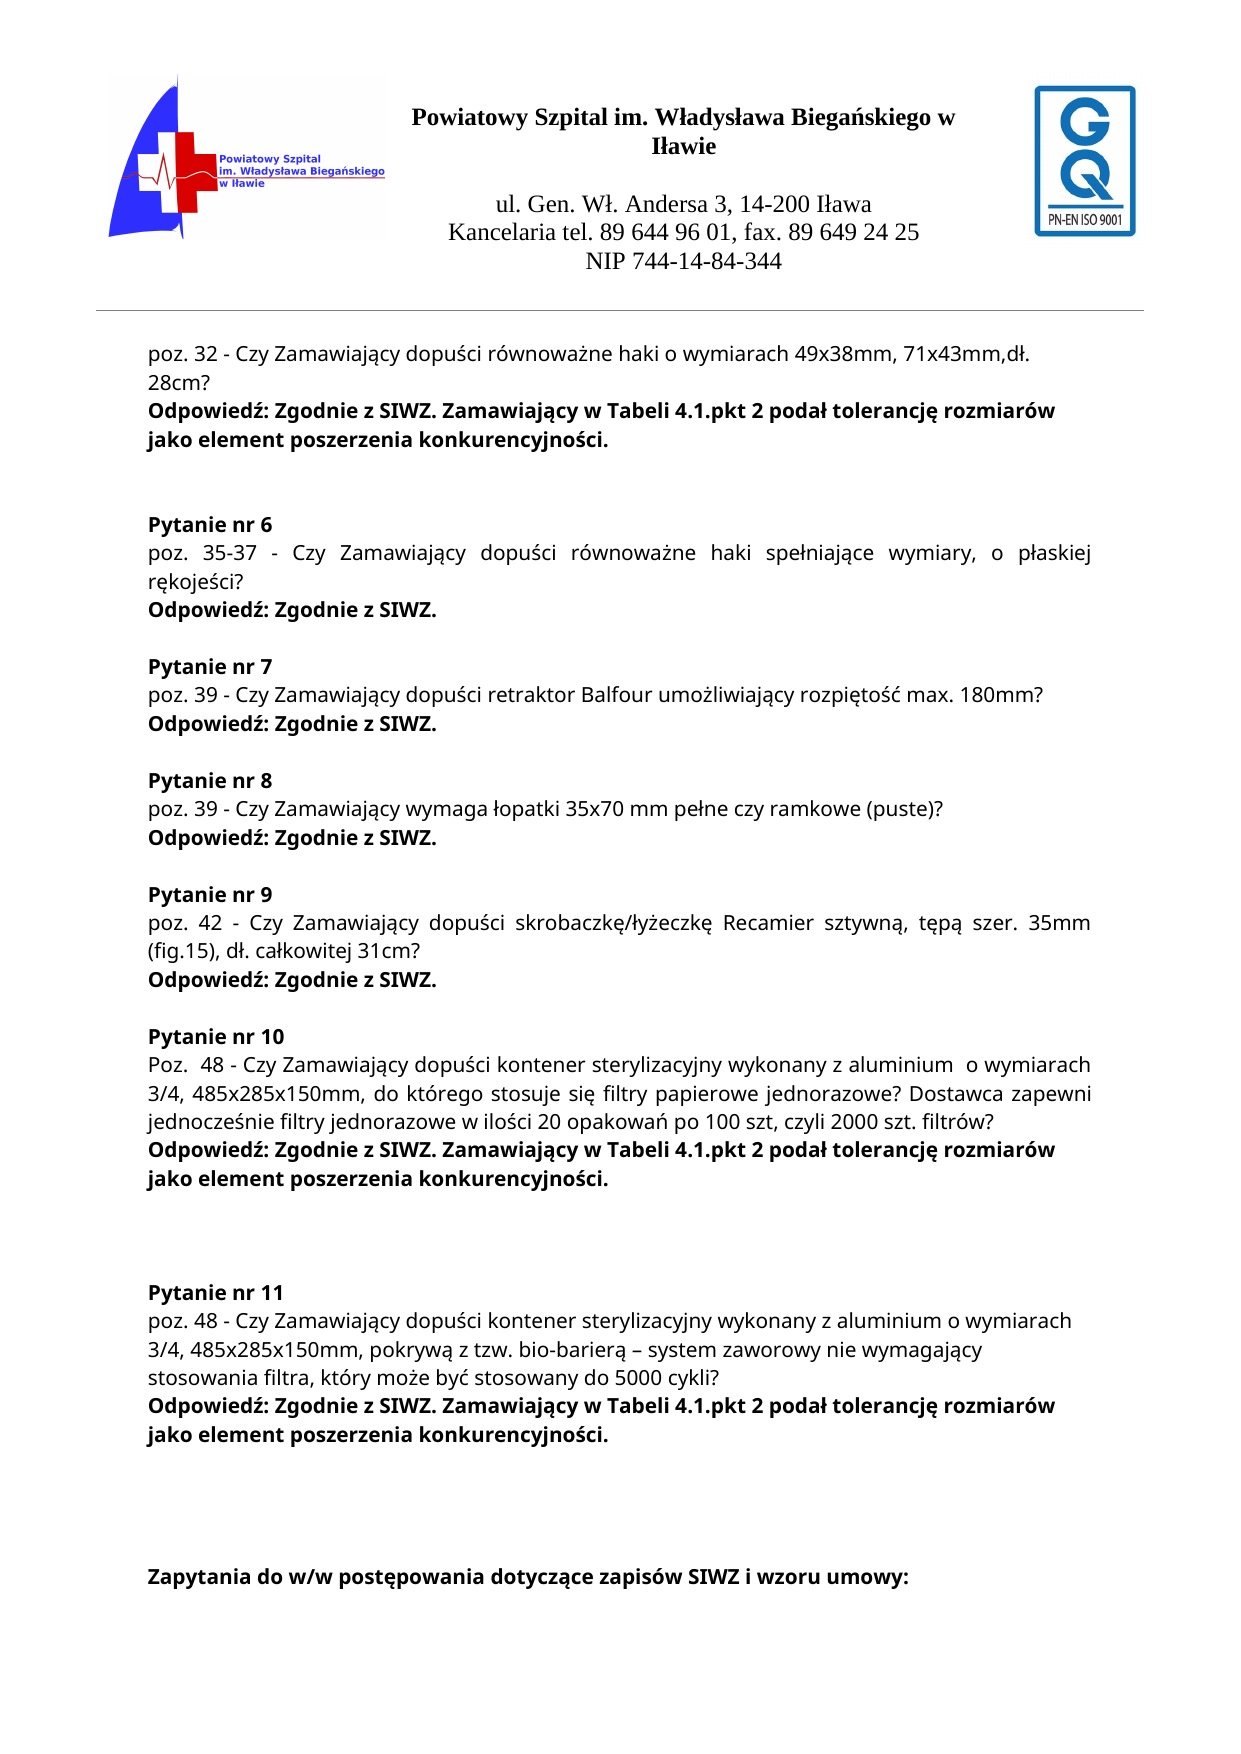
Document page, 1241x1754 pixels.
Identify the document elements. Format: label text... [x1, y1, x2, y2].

text Odpowiedź: Zgodnie z SIWZ. [148, 823, 1093, 851]
text poz. 39 - Czy Zamawiający dopuści retraktor Balfour umożliwiający rozpiętość max. 180mm? [148, 681, 1093, 709]
text poz. 42 - Czy Zamawiający dopuści skrobaczkę/łyżeczkę Recamier sztywną, tępą szer. 35mm (fig.15), dł. całkowitej 31cm? [148, 908, 1093, 965]
text Odpowiedź: Zgodnie z SIWZ. Zamawiający w Tabeli 4.1.pkt 2 podał tolerancję rozmiarów jako element poszerzenia konkurencyjności. [148, 1392, 1093, 1448]
text Pytanie nr 10 [148, 1022, 1093, 1050]
text Pytanie nr 8 [148, 766, 1093, 794]
text Odpowiedź: Zgodnie z SIWZ. [148, 709, 1093, 737]
text Odpowiedź: Zgodnie z SIWZ. [148, 965, 1093, 993]
text Pytanie nr 9 [148, 880, 1093, 908]
picture [1022, 73, 1145, 248]
text Odpowiedź: Zgodnie z SIWZ. [148, 595, 1093, 624]
text poz. 35-37 - Czy Zamawiający dopuści równoważne haki spełniające wymiary, o płaskiej rękojeści? [148, 538, 1093, 595]
text poz. 39 - Czy Zamawiający wymaga łopatki 35x70 mm pełne czy ramkowe (puste)? [148, 794, 1093, 823]
text poz. 48 - Czy Zamawiający dopuści kontener sterylizacyjny wykonany z aluminium o wymiarach 3/4, 485x285x150mm, pokrywą z tzw. bio-barierą – system zaworowy nie wymagający stosowania filtra, który może być stosowany do 5000 cykli? [148, 1306, 1093, 1392]
text Pytanie nr 11 [148, 1278, 1093, 1306]
text Odpowiedź: Zgodnie z SIWZ. Zamawiający w Tabeli 4.1.pkt 2 podał tolerancję rozmiarów jako element poszerzenia konkurencyjności. [148, 396, 1093, 453]
text Pytanie nr 6 [148, 510, 1093, 538]
picture [107, 73, 386, 240]
text Pytanie nr 7 [148, 652, 1093, 681]
text poz. 32 - Czy Zamawiający dopuści równoważne haki o wymiarach 49x38mm, 71x43mm,dł. 28cm? [148, 339, 1093, 396]
text Poz. 48 - Czy Zamawiający dopuści kontener sterylizacyjny wykonany z aluminium o wymiarach 3/4, 485x285x150mm, do którego stosuje się filtry papierowe jednorazowe? Dostawca zapewni jednocześnie filtry jednorazowe w ilości 20 opakowań po 100 szt, czyli 2000 szt. filtrów? [148, 1050, 1093, 1136]
text Odpowiedź: Zgodnie z SIWZ. Zamawiający w Tabeli 4.1.pkt 2 podał tolerancję rozmiarów jako element poszerzenia konkurencyjności. [148, 1136, 1093, 1192]
text Zapytania do w/w postępowania dotyczące zapisów SIWZ i wzoru umowy: [148, 1562, 1093, 1591]
